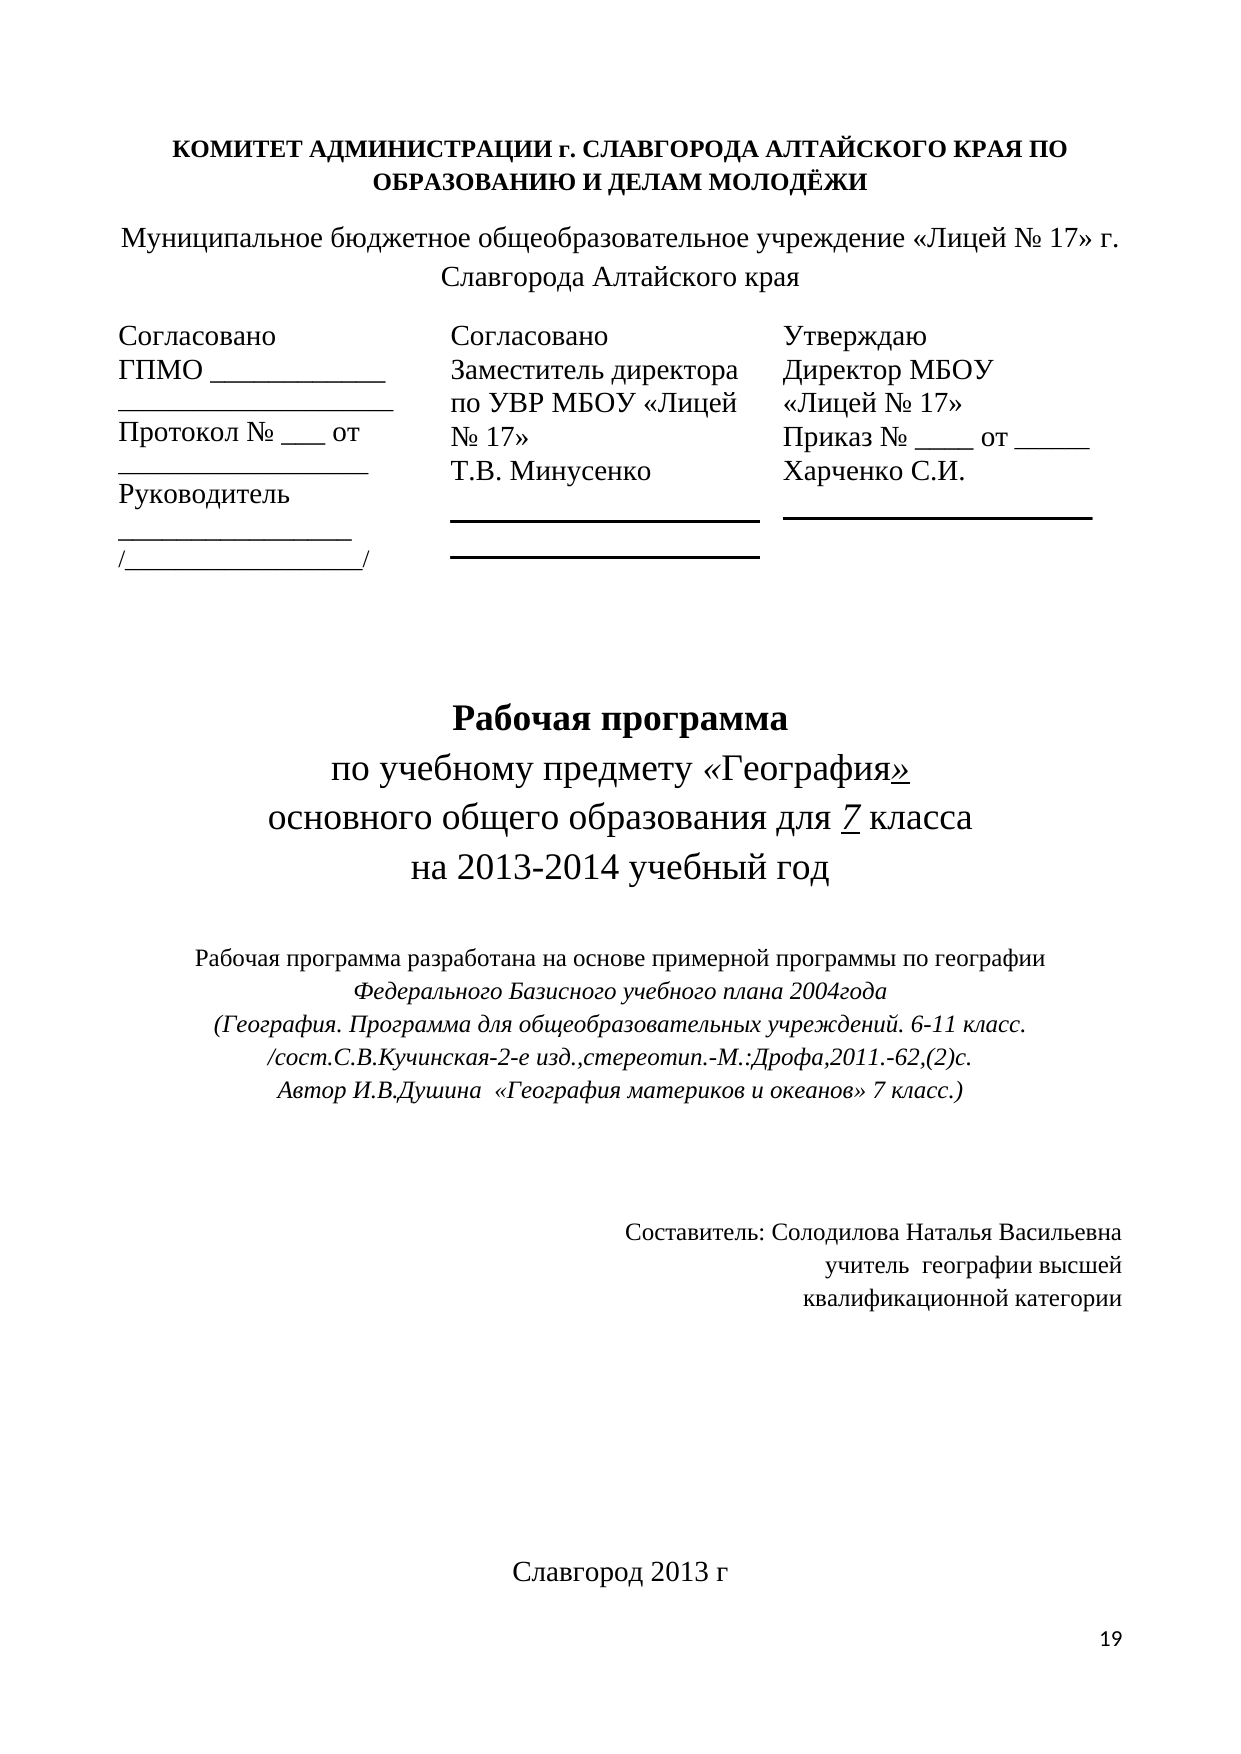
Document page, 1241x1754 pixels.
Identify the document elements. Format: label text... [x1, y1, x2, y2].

table_header Согласовано Заместитель директора по УВР МБОУ «Лицей № 17» Т.В. Минусенко [439, 319, 771, 588]
table_header Согласовано ГПМО ____________ ______________________ Протокол № ___ от ____________________ Руководитель ________________ /___________________/ [107, 319, 439, 588]
text Автор И.В.Душина «География материков и океанов» 7 класс.) [118, 1075, 1122, 1104]
text основного общего образования для 7 класса [118, 794, 1122, 838]
text Рабочая программа разработана на основе примерной программы по географии [118, 943, 1122, 972]
text Рабочая программа [118, 695, 1122, 738]
text /сост.С.В.Кучинская-2-е изд.,стереотип.-М.:Дрофа,2011.-62,(2)с. [118, 1042, 1122, 1071]
text Славгород 2013 г [118, 1554, 1122, 1587]
text Составитель: Солодилова Наталья Васильевна учитель географии высшей [118, 1217, 1122, 1279]
text по учебному предмету «География» [118, 745, 1122, 788]
text (География. Программа для общеобразовательных учреждений. 6-11 класс. [118, 1009, 1122, 1038]
text Муниципальное бюджетное общеобразовательное учреждение «Лицей № 17» г. Славгорода Алтайского края [118, 221, 1122, 293]
text Федерального Базисного учебного плана 2004года [118, 976, 1122, 1005]
text на 2013-2014 учебный год [118, 844, 1122, 887]
table_header Утверждаю Директор МБОУ «Лицей № 17» Приказ № ____ от ______ Харченко С.И. [771, 319, 1104, 588]
text квалификационной категории [118, 1283, 1122, 1312]
text КОМИТЕТ АДМИНИСТРАЦИИ г. СЛАВГОРОДА АЛТАЙСКОГО КРАЯ ПО ОБРАЗОВАНИЮ И ДЕЛАМ МОЛОДЁЖИ [118, 134, 1122, 196]
